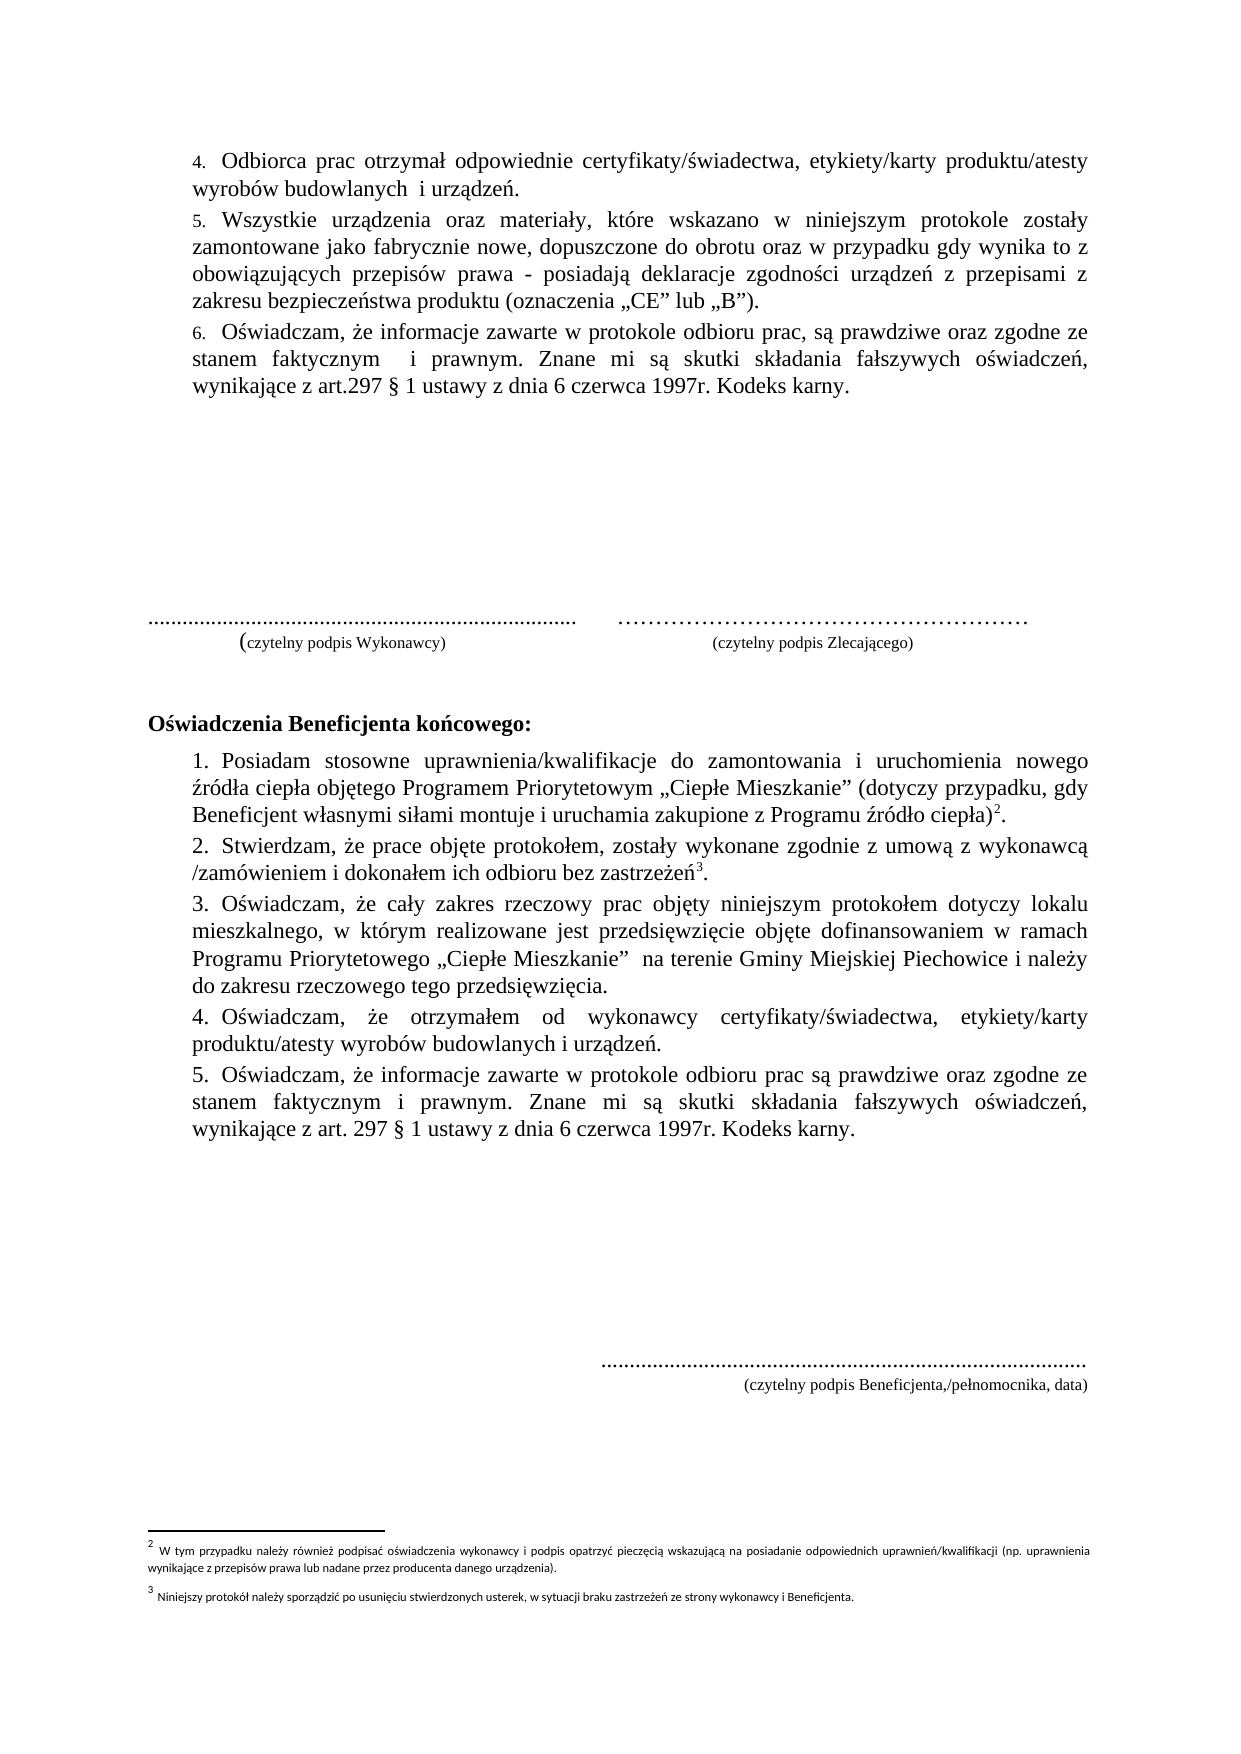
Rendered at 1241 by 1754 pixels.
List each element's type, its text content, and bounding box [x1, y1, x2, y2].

text ..................................................................................... [148, 1346, 1088, 1373]
list Oświadczam, że otrzymałem od wykonawcy certyfikaty/świadectwa, etykiety/karty produktu/atesty wyrobów budowlanych i urządzeń. [192, 1003, 1089, 1056]
list Odbiorca prac otrzymał odpowiednie certyfikaty/świadectwa, etykiety/karty produktu/atesty wyrobów budowlanych i urządzeń. [192, 148, 1089, 201]
list Oświadczam, że informacje zawarte w protokole odbioru prac, są prawdziwe oraz zgodne ze stanem faktycznym i prawnym. Znane mi są skutki składania fałszywych oświadczeń, wynikające z art.297 § 1 ustawy z dnia 6 czerwca 1997r. Kodeks karny. [192, 318, 1089, 398]
list Oświadczam, że informacje zawarte w protokole odbioru prac są prawdziwe oraz zgodne ze stanem faktycznym i prawnym. Znane mi są skutki składania fałszywych oświadczeń, wynikające z art. 297 § 1 ustawy z dnia 6 czerwca 1997r. Kodeks karny. [192, 1061, 1089, 1141]
list Posiadam stosowne uprawnienia/kwalifikacje do zamontowania i uruchomienia nowego źródła ciepła objętego Programem Priorytetowym „Ciepłe Mieszkanie” (dotyczy przypadku, gdy Beneficjent własnymi siłami montuje i uruchamia zakupione z Programu źródło ciepła). [192, 747, 1089, 828]
text Oświadczenia Beneficjenta końcowego: [148, 710, 1093, 736]
list Stwierdzam, że prace objęte protokołem, zostały wykonane zgodnie z umową z wykonawcą /zamówieniem i dokonałem ich odbioru bez zastrzeżeń. [192, 832, 1089, 886]
text (czytelny podpis Beneficjenta,/pełnomocnika, data) [148, 1375, 1088, 1394]
text ........................................................................... ……………………………………………… [148, 606, 1032, 629]
list Wszystkie urządzenia oraz materiały, które wskazano w niniejszym protokole zostały zamontowane jako fabrycznie nowe, dopuszczone do obrotu oraz w przypadku gdy wynika to z obowiązujących przepisów prawa - posiadają deklaracje zgodności urządzeń z przepisami z zakresu bezpieczeństwa produktu (oznaczenia „CE” lub „B”). [192, 206, 1089, 313]
text (czytelny podpis Wykonawcy) (czytelny podpis Zlecającego) [148, 629, 1032, 653]
list Oświadczam, że cały zakres rzeczowy prac objęty niniejszym protokołem dotyczy lokalu mieszkalnego, w którym realizowane jest przedsięwzięcie objęte dofinansowaniem w ramach Programu Priorytetowego „Ciepłe Mieszkanie” na terenie Gminy Miejskiej Piechowice i należy do zakresu rzeczowego tego przedsięwzięcia. [192, 891, 1089, 998]
